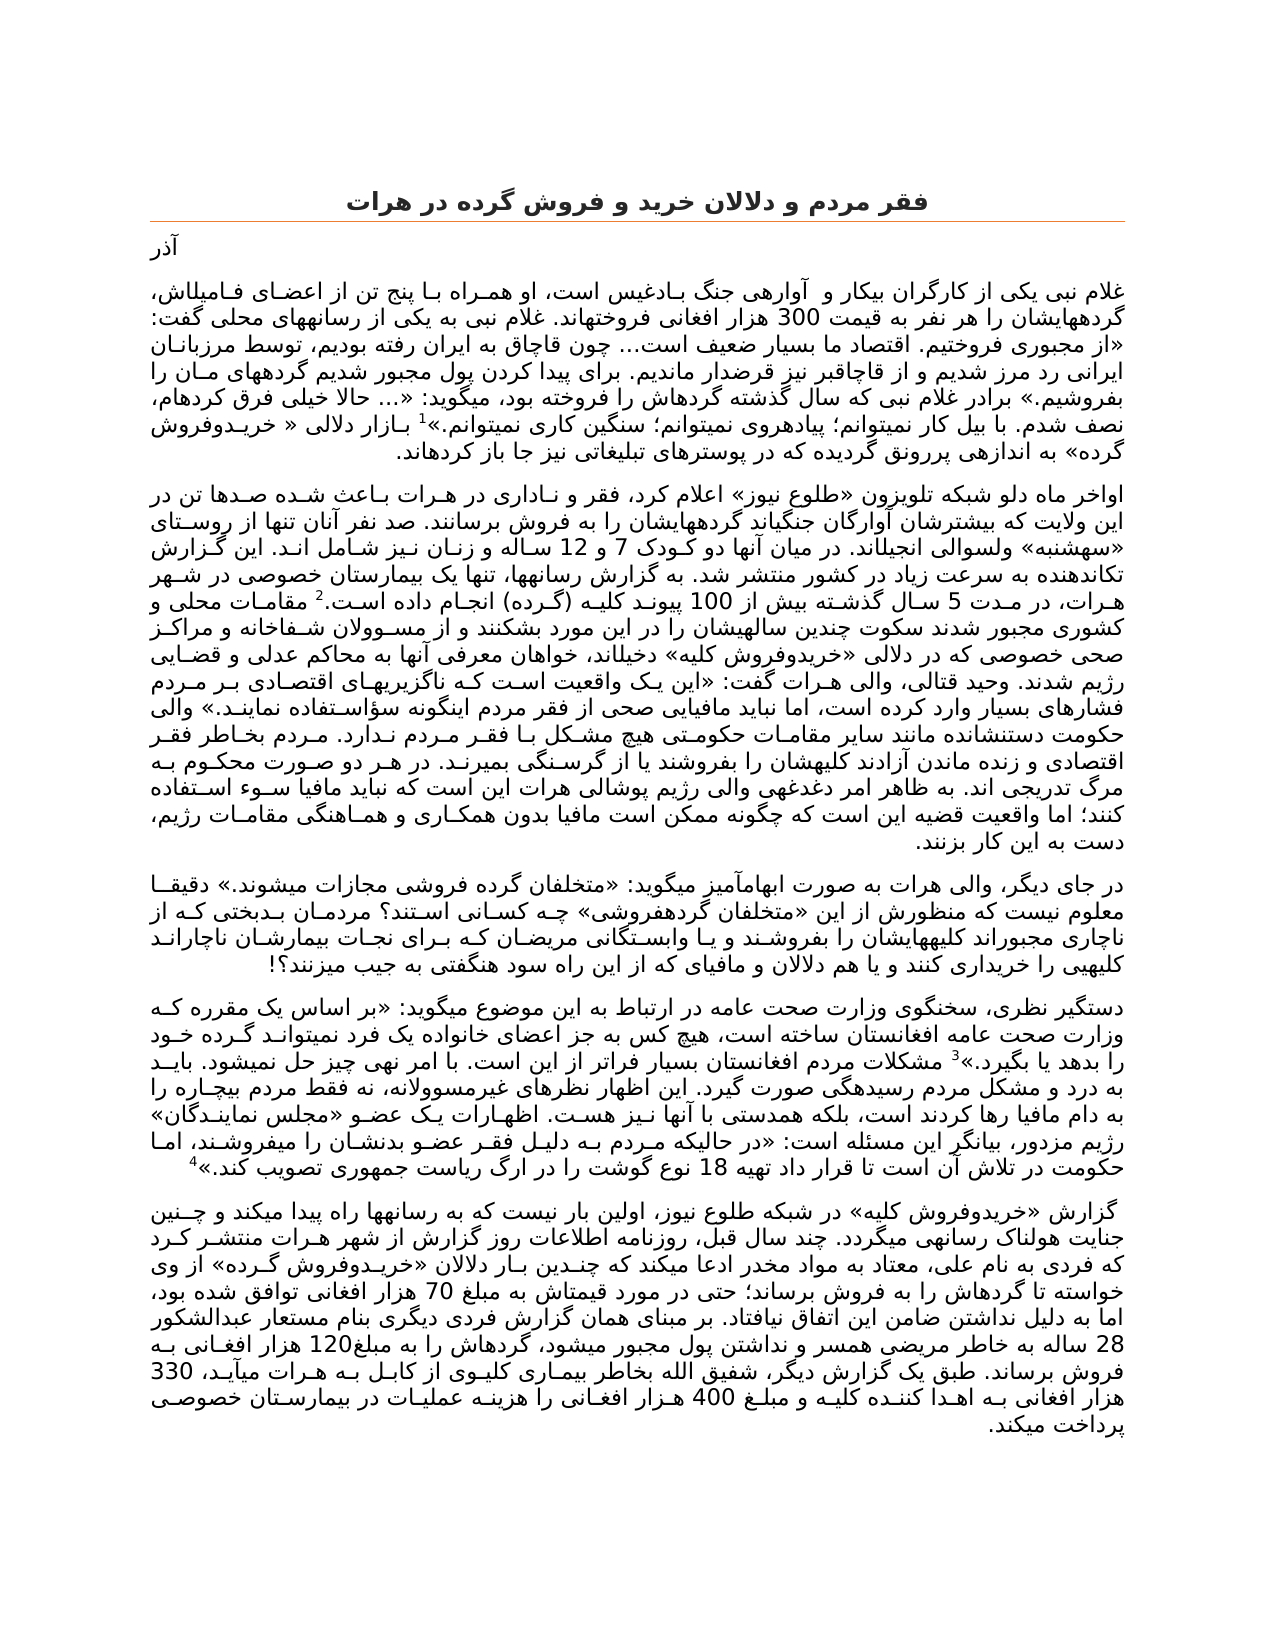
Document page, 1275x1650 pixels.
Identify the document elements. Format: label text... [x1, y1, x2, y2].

text آذر [150, 234, 1125, 261]
text اواخر ماه دلو شبکه تلویزون «طلوع نیوز» اعلام کرد، فقر و ناداری در هرات باعث شده صدها تن در این ولایت که بیشترشان آوارگان جنگی‏اند گرده‏های‏شان را به فروش برسانند. صد نفر آنان تنها از روستای «سه‏شنبه» ولسوالی انجیل‏اند. در میان آن‏ها دو کودک 7 و 12 ساله و زنان نیز شامل اند. این گزارش تکان‏دهنده به سرعت زیاد در کشور منتشر شد. به گزارش رسانه‏ها، تنها یک بیمارستان خصوصی در شهر هرات، در مدت 5 سال گذشته بیش از 100 پیوند کلیه (گرده) انجام داده است. مقامات محلی و کشوری مجبور شدند سکوت چندین ساله‏ی‏شان را در این مورد بشکنند و از مسوولان شفاخانه و مراکز صحی خصوصی که در دلالی «خریدوفروش کلیه» دخیل‏اند، خواهان معرفی آن‏ها به محاکم عدلی و قضایی رژیم شدند. وحید قتالی، والی هرات گفت: «این یک واقعیت است که ناگزیری‏های اقتصادی بر مردم فشارهای بسیار وارد کرده است، اما نباید مافیایی صحی از فقر مردم این‏گونه سؤاستفاده نمایند.» والی حکومت دست‏نشانده مانند سایر مقامات حکومتی هیچ مشکل با فقر مردم ندارد. مردم بخاطر فقر اقتصادی و زنده ماندن آزادند کلیه‏شان را بفروشند یا از گرسنگی بمیرند. در هر دو صورت محکوم به مرگ تدریجی اند. به ظاهر امر دغدغه‏ی والی رژیم پوشالی هرات این است که نباید مافیا سوء استفاده کنند؛ اما واقعیت قضیه این است که چگونه ممکن است مافیا بدون همکاری و هماهنگی مقامات رژیم، دست به این کار بزنند. [150, 481, 1125, 854]
subtitle فقر مردم و دلالان خرید و فروش گرده در هرات [150, 187, 1125, 221]
text دستگیر نظری، سخنگوی وزارت صحت عامه در ارتباط به این موضوع می‏گوید: «بر اساس یک مقرره که وزارت صحت عامه افغانستان ساخته است، هیچ کس به جز اعضای خانواده یک فرد نمی‏تواند گرده خود را بدهد یا بگیرد.» مشکلات مردم افغانستان بسیار فراتر از این‏ است. با امر نهی چیز حل نمی‏شود. باید به درد و مشکل مردم رسیده‏گی صورت گیرد. این اظهار نظرهای غیرمسوولانه، نه فقط مردم بیچاره را به دام مافیا رها کردند است، بلکه همدستی با آن‏ها نیز هست. اظهارات یک عضو «مجلس نمایندگان» رژیم مزدور، بیانگر این مسئله است: «در حالی‏که مردم به دلیل فقر عضو بدن‏شان را می‏فروشند، اما حکومت در تلاش آن است تا قرار داد تهیه 18 نوع گوشت را در ارگ ریاست جمهوری تصویب کند.» [150, 994, 1125, 1181]
text غلام نبی یکی از کارگران بیکار و آواره‏ی جنگ بادغیس است، او همراه با پنج تن از اعضای فامیل‏اش، گرده‏های‏شان را هر نفر به قیمت 300 هزار افغانی فروخته‏اند. غلام نبی به یکی از رسانه‏های محلی گفت: «از مجبوری فروختیم. اقتصاد ما بسیار ضعیف است... چون قاچاق به ایران رفته بودیم، توسط مرزبانان ایرانی رد مرز شدیم و از قاچاقبر نیز قرض‏دار ماندیم. برای پیدا کردن پول مجبور شدیم گرده‏های مان را بفروشیم.» برادر غلام نبی که سال گذشته گرده‏اش را فروخته بود، می‏گوید: «... حالا خیلی فرق کرده‏ام، نصف شدم. با بیل کار نمی‏توانم؛ پیاده‏روی نمی‏توانم؛ سنگین کاری نمی‏توانم.» بازار دلالی « خریدوفروش گرده» به اندازه‏ی پررونق گردیده که در پوسترهای تبلیغاتی نیز جا باز کرده‏اند. [150, 278, 1125, 464]
text در جای دیگر، والی هرات به صورت ابهام‏آمیز می‏گوید: «متخلفان گرده فروشی مجازات می‏شوند.» دقیقا معلوم نیست که منظورش از این «متخلفان گرده‏فروشی» چه کسانی استند؟ مردمان بدبختی که از ناچاری مجبوراند کلیه‏های‏شان را بفروشند و یا وابستگانی مریضان که برای نجات بیمارشان ناچاراند کلیه‏یی را خریداری کنند و یا هم دلالان و مافیای که از این راه سود هنگفتی به جیب می‏زنند؟! [150, 871, 1125, 978]
text گزارش «خریدوفروش کلیه» در شبکه طلوع نیوز، اولین بار نیست که به رسانه‎ها راه پیدا می‎کند و چنین جنایت هولناک رسانه‏ی می‎گردد. چند سال قبل، روزنامه اطلاعات روز گزارش از شهر هرات منتشر کرد که فردی به نام علی، معتاد به مواد مخدر ادعا می‏کند که چندین بار دلالان «خریدوفروش گرده» از وی خواسته تا گرده‏اش را به فروش برساند؛ حتی در مورد قیمت‏اش به مبلغ 70 هزار افغانی توافق شده بود، اما به دلیل نداشتن ضامن این اتفاق نیافتاد. بر مبنای همان گزارش فردی دیگری بنام مستعار عبدالشکور 28 ساله به خاطر مریضی همسر و نداشتن پول مجبور می‏شود، گرده‏اش را به مبلغ120 هزار افغانی به فروش برساند. طبق یک گزارش دیگر، شفیق الله بخاطر بیماری کلیوی از کابل به هرات می‏آید، 330 هزار افغانی به اهدا کننده کلیه و مبلغ 400 هزار افغانی را هزینه عملیات در بیمارستان خصوصی پرداخت می‏کند. [150, 1198, 1125, 1438]
